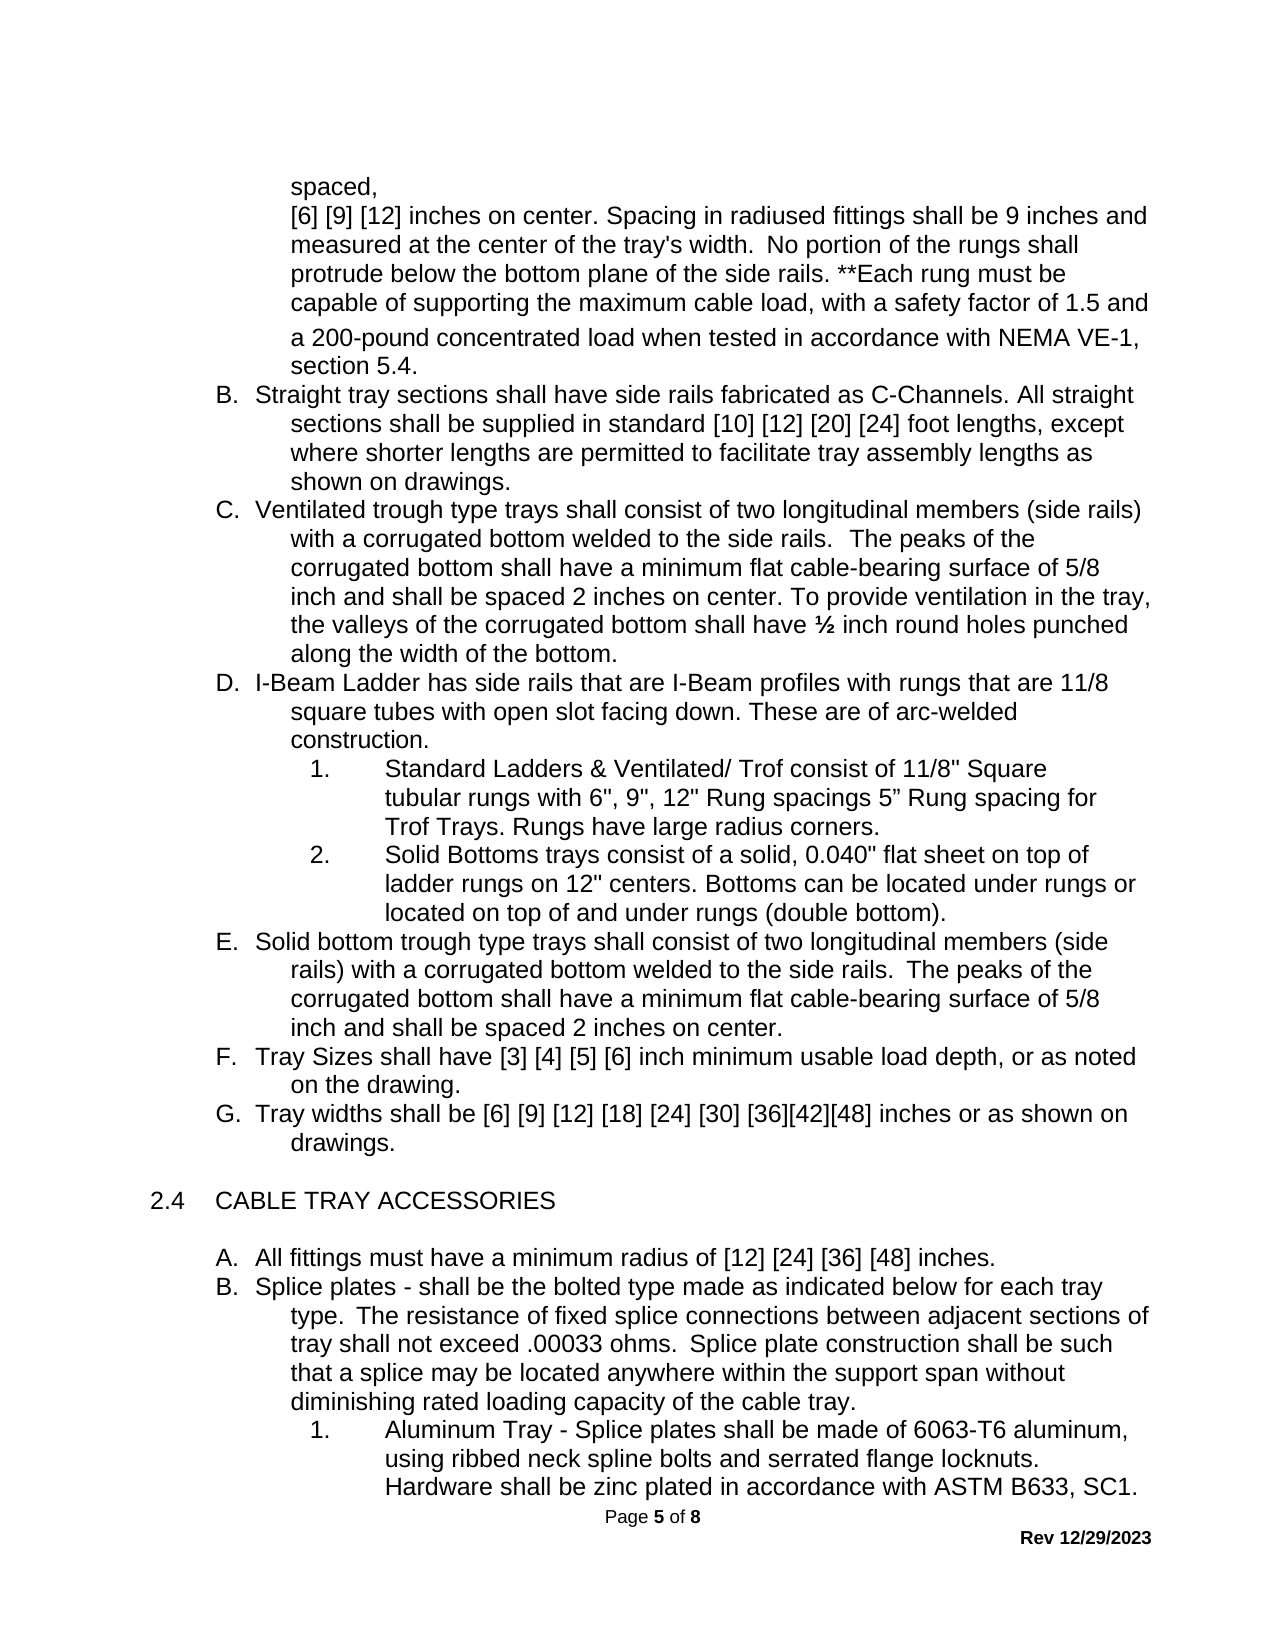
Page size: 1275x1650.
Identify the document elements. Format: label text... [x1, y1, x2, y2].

subtitle CABLE TRAY ACCESSORIES [150, 1186, 1167, 1214]
list Standard Ladders & Ventilated/ Trof consist of 11/8" Square tubular rungs with 6", 9", 12" Rung spacings 5” Rung spacing for Trof Trays. Rungs have large radius corners. [309, 754, 1125, 840]
list All fittings must have a minimum radius of [12] [24] [36] [48] inches. [215, 1243, 1167, 1272]
list I-Beam Ladder has side rails that are I-Beam profiles with rungs that are 11/8 square tubes with open slot facing down. These are of arc-welded construction. [215, 668, 1109, 754]
text [6] [9] [12] inches on center. Spacing in radiused fittings shall be 9 inches and measured at the center of the tray's width. No portion of the rungs shall protrude below the bottom plane of the side rails. **Each rung must be capable of supporting the maximum cable load, with a safety factor of 1.5 and [290, 201, 1150, 316]
list Straight tray sections shall have side rails fabricated as C-Channels. All straight sections shall be supplied in standard [10] [12] [20] [24] foot lengths, except where shorter lengths are permitted to facilitate tray assembly lengths as shown on drawings. [215, 380, 1134, 495]
list Splice plates - shall be the bolted type made as indicated below for each tray type. The resistance of fixed splice connections between adjacent sections of tray shall not exceed .00033 ohms. Splice plate construction shall be such that a splice may be located anywhere within the support span without diminishing rated loading capacity of the cable tray. [215, 1272, 1151, 1416]
list Solid bottom trough type trays shall consist of two longitudinal members (side rails) with a corrugated bottom welded to the side rails. The peaks of the corrugated bottom shall have a minimum flat cable-bearing surface of 5/8 inch and shall be spaced 2 inches on center. [215, 927, 1153, 1042]
text a 200-pound concentrated load when tested in accordance with NEMA VE-1, section 5.4. [290, 324, 1167, 380]
list Aluminum Tray - Splice plates shall be made of 6063-T6 aluminum, using ribbed neck spline bolts and serrated flange locknuts. Hardware shall be zinc plated in accordance with ASTM B633, SC1. [309, 1416, 1138, 1501]
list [215, 173, 1147, 201]
list Ventilated trough type trays shall consist of two longitudinal members (side rails) with a corrugated bottom welded to the side rails. The peaks of the corrugated bottom shall have a minimum flat cable-bearing surface of 5/8 inch and shall be spaced 2 inches on center. To provide ventilation in the tray, the valleys of the corrugated bottom shall have ½ inch round holes punched along the width of the bottom. [215, 495, 1153, 668]
list Tray widths shall be [6] [9] [12] [18] [24] [30] [36][42][48] inches or as shown on drawings. [215, 1099, 1129, 1157]
list Tray Sizes shall have [3] [4] [5] [6] inch minimum usable load depth, or as noted on the drawing. [215, 1042, 1137, 1099]
list Solid Bottoms trays consist of a solid, 0.040" flat sheet on top of ladder rungs on 12" centers. Bottoms can be located under rungs or located on top of and under rungs (double bottom). [309, 840, 1136, 927]
